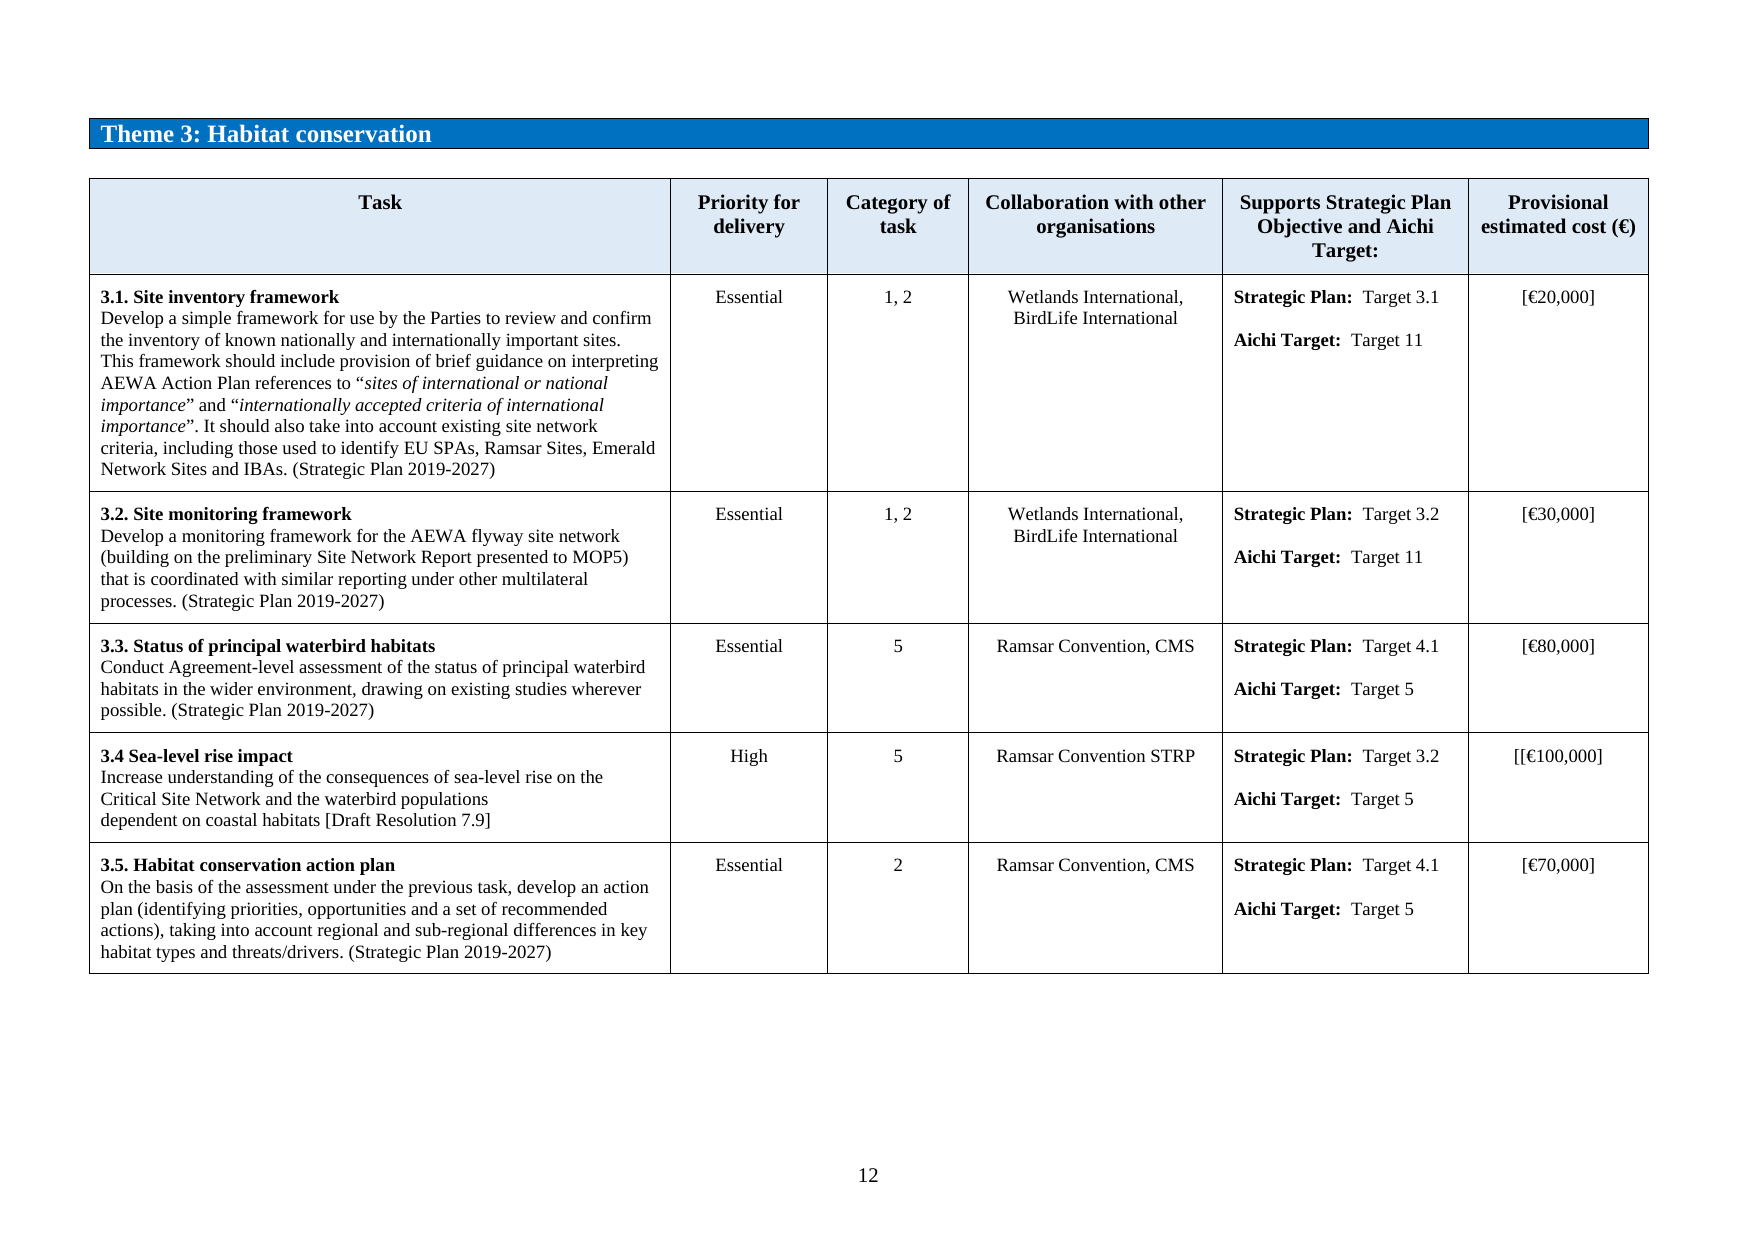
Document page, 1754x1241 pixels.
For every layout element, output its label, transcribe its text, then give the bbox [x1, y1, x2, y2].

table_cell Wetlands International, BirdLife International [969, 492, 1222, 622]
table_cell 5 [828, 624, 968, 732]
table_cell [[€100,000] [1469, 733, 1648, 842]
table_cell 3.3. Status of principal waterbird habitats Conduct Agreement-level assessment of the status of principal waterbird habitats in the wider environment, drawing on existing studies wherever possible. (Strategic Plan 2019-2027) [90, 624, 670, 732]
table_cell 5 [828, 733, 968, 842]
table_cell Essential [671, 624, 827, 732]
table_cell Essential [671, 275, 827, 491]
table_cell Essential [671, 492, 827, 622]
table_cell Strategic Plan: Target 4.1 Aichi Target: Target 5 [1223, 624, 1468, 732]
table_cell 3.2. Site monitoring framework Develop a monitoring framework for the AEWA flyway site network (building on the preliminary Site Network Report presented to MOP5) that is coordinated with similar reporting under other multilateral processes. (Strategic Plan 2019-2027) [90, 492, 670, 622]
table_header Theme 3: Habitat conservation [90, 119, 1648, 148]
table_cell High [671, 733, 827, 842]
table_cell 3.5. Habitat conservation action plan On the basis of the assessment under the previous task, develop an action plan (identifying priorities, opportunities and a set of recommended actions), taking into account regional and sub-regional differences in key habitat types and threats/drivers. (Strategic Plan 2019-2027) [90, 843, 670, 973]
table_cell Wetlands International, BirdLife International [969, 275, 1222, 491]
table_header Collaboration with other organisations [969, 179, 1222, 273]
table_cell Ramsar Convention STRP [969, 733, 1222, 842]
table_header Task [90, 179, 670, 273]
table_header Supports Strategic Plan Objective and Aichi Target: [1223, 179, 1468, 273]
table_cell 1, 2 [828, 492, 968, 622]
table_cell 1, 2 [828, 275, 968, 491]
table_cell Strategic Plan: Target 3.2 Aichi Target: Target 5 [1223, 733, 1468, 842]
table_header Priority for delivery [671, 179, 827, 273]
table_cell Strategic Plan: Target 3.2 Aichi Target: Target 11 [1223, 492, 1468, 622]
table_cell [€70,000] [1469, 843, 1648, 973]
table_cell Essential [671, 843, 827, 973]
table_cell 2 [828, 843, 968, 973]
table_cell [€80,000] [1469, 624, 1648, 732]
table_header Provisional estimated cost (€) [1469, 179, 1648, 273]
table_header Category of task [828, 179, 968, 273]
table_cell 3.4 Sea-level rise impact Increase understanding of the consequences of sea-level rise on the Critical Site Network and the waterbird populations dependent on coastal habitats [Draft Resolution 7.9] [90, 733, 670, 842]
table_cell Ramsar Convention, CMS [969, 624, 1222, 732]
table_cell Ramsar Convention, CMS [969, 843, 1222, 973]
table_cell Strategic Plan: Target 3.1 Aichi Target: Target 11 [1223, 275, 1468, 491]
table_cell [€20,000] [1469, 275, 1648, 491]
table_cell 3.1. Site inventory framework Develop a simple framework for use by the Parties to review and confirm the inventory of known nationally and internationally important sites. This framework should include provision of brief guidance on interpreting AEWA Action Plan references to “sites of international or national importance” and “internationally accepted criteria of international importance”. It should also take into account existing site network criteria, including those used to identify EU SPAs, Ramsar Sites, Emerald Network Sites and IBAs. (Strategic Plan 2019-2027) [90, 275, 670, 491]
table_cell [€30,000] [1469, 492, 1648, 622]
table_cell Strategic Plan: Target 4.1 Aichi Target: Target 5 [1223, 843, 1468, 973]
